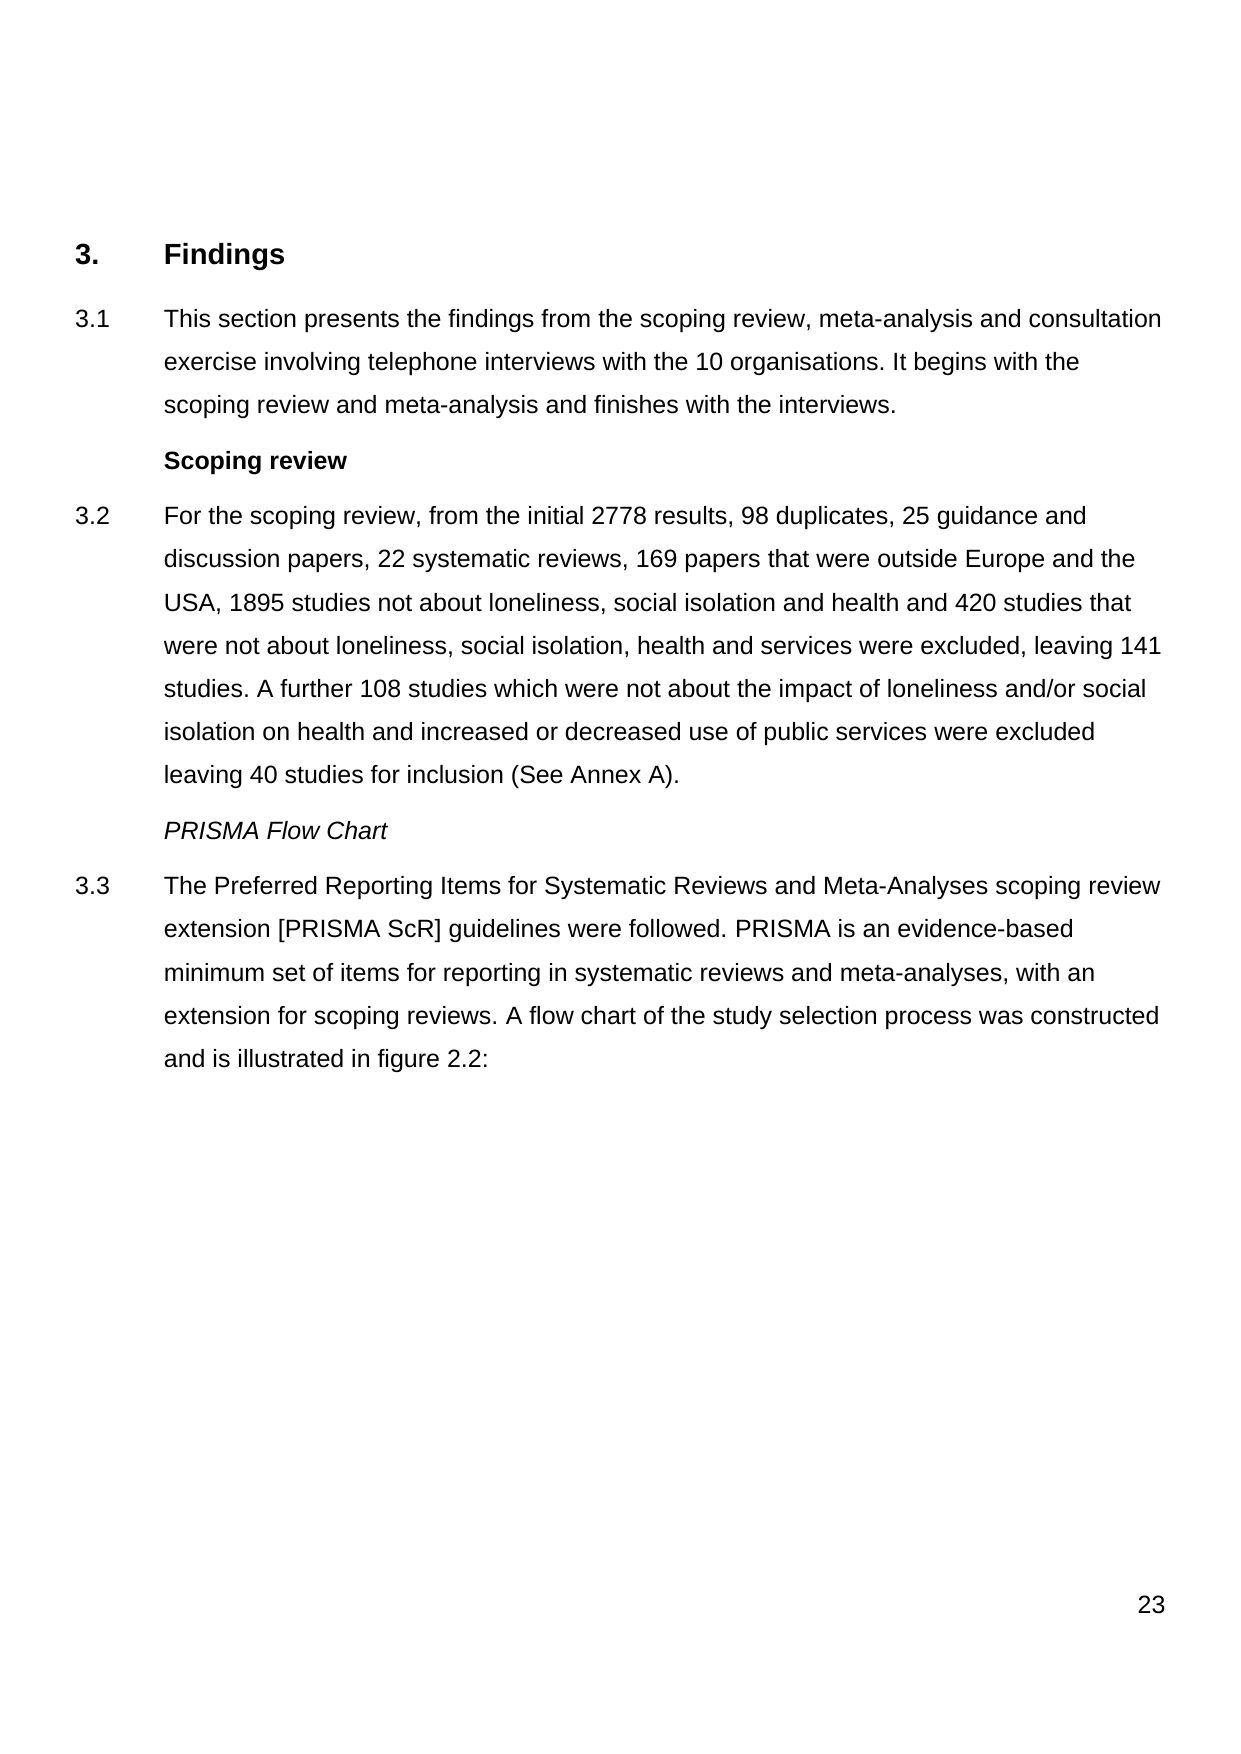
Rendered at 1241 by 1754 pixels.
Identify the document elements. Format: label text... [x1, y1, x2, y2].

subtitle Findings [75, 237, 1165, 270]
text For the scoping review, from the initial 2778 results, 98 duplicates, 25 guidance and discussion papers, 22 systematic reviews, 169 papers that were outside Europe and the USA, 1895 studies not about loneliness, social isolation and health and 420 studies that were not about loneliness, social isolation, health and services were excluded, leaving 141 studies. A further 108 studies which were not about the impact of loneliness and/or social isolation on health and increased or decreased use of public services were excluded leaving 40 studies for inclusion (See Annex A). [75, 501, 1165, 789]
subtitle PRISMA Flow Chart [164, 816, 1165, 844]
text The Preferred Reporting Items for Systematic Reviews and Meta-Analyses scoping review extension [PRISMA ScR] guidelines were followed. PRISMA is an evidence-based minimum set of items for reporting in systematic reviews and meta-analyses, with an extension for scoping reviews. A flow chart of the study selection process was constructed and is illustrated in figure 2.2: [75, 871, 1165, 1072]
text This section presents the findings from the scoping review, meta-analysis and consultation exercise involving telephone interviews with the 10 organisations. It begins with the scoping review and meta-analysis and finishes with the interviews. [75, 304, 1165, 419]
list Scoping review [164, 446, 1165, 474]
